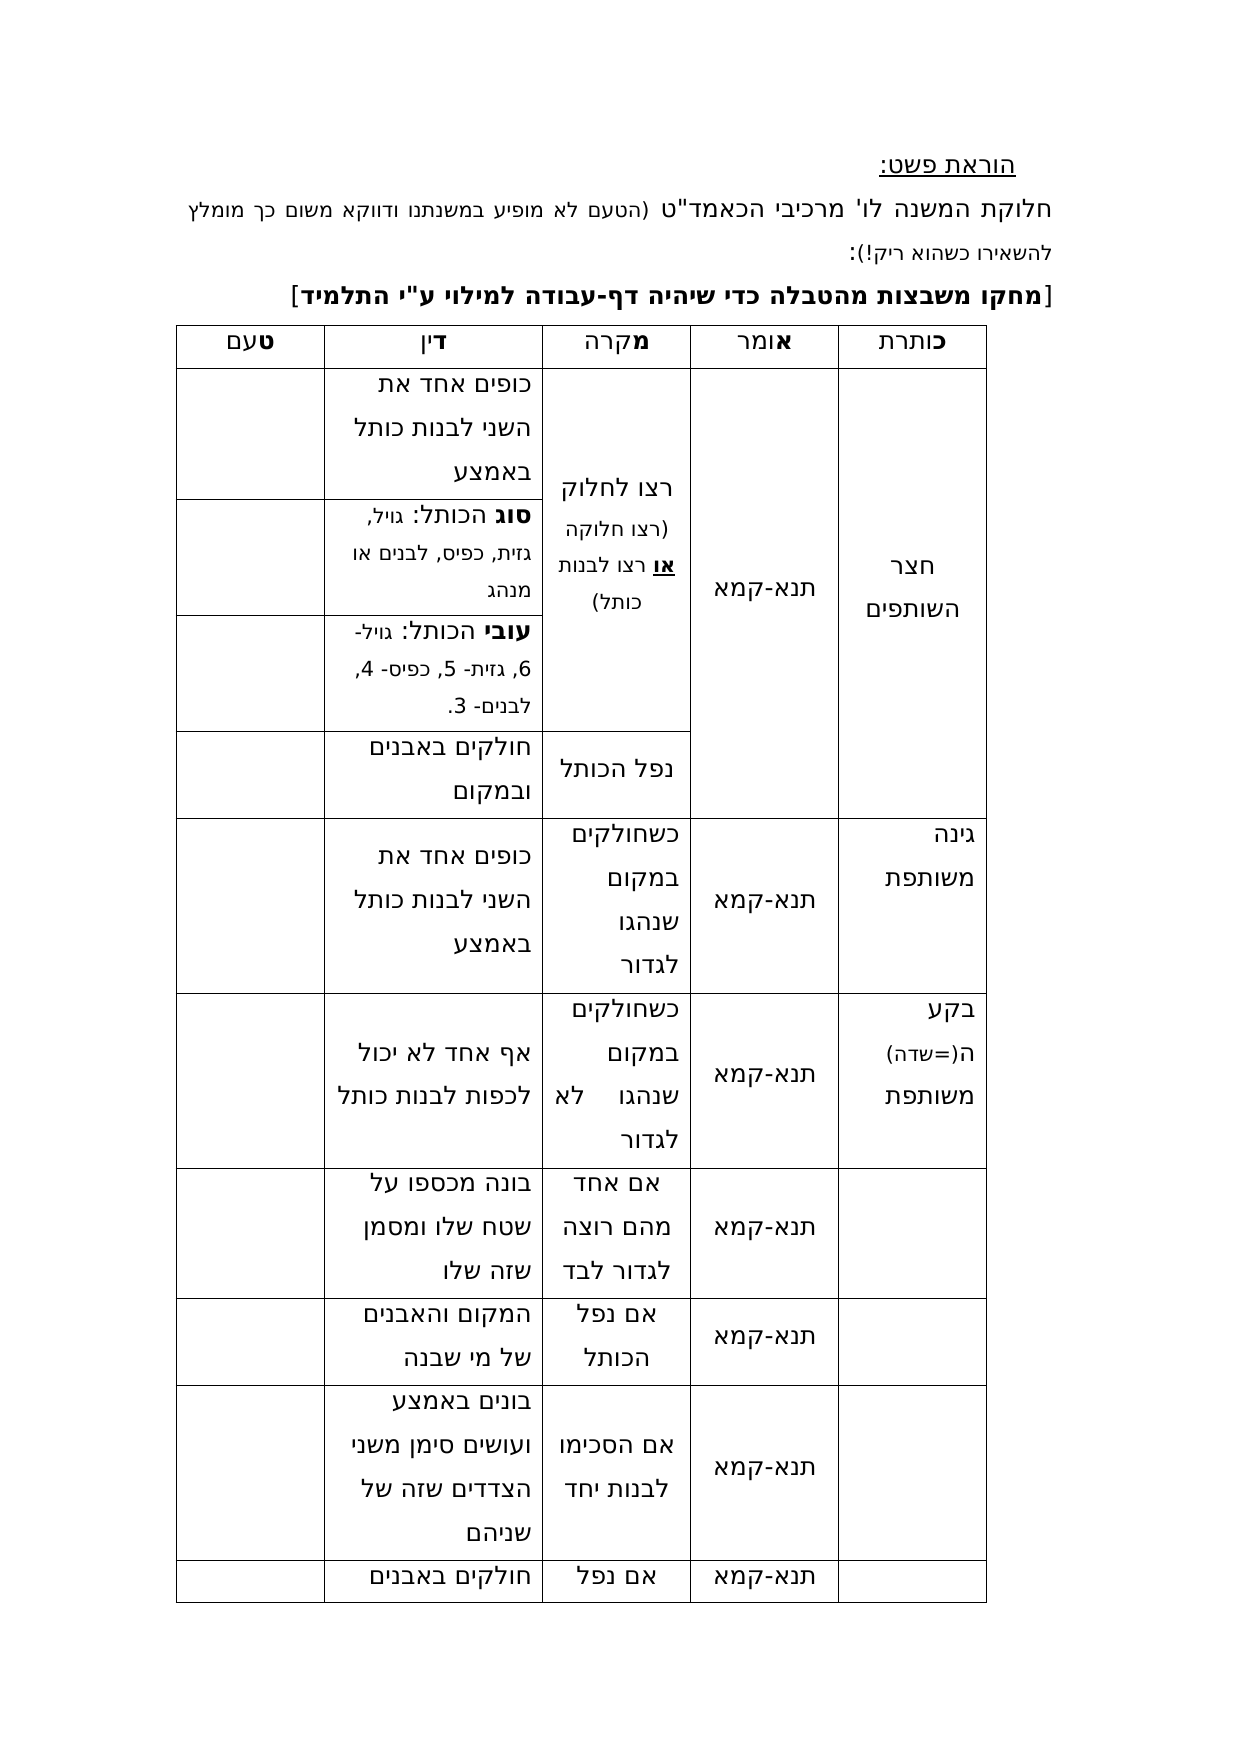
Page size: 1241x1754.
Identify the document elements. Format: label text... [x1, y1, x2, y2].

table_cell כופים אחד את השני לבנות כותל באמצע [325, 819, 542, 993]
table_cell [177, 1386, 324, 1560]
table_cell חולקים באבנים ובמקום [325, 732, 542, 818]
table_cell תנא-קמא [691, 1169, 838, 1298]
text [מחקו משבצות מהטבלה כדי שיהיה דף-עבודה למילוי ע"י התלמיד] [187, 281, 1053, 310]
table_cell [177, 819, 324, 993]
text חלוקת המשנה לו' מרכיבי הכאמד"ט (הטעם לא מופיע במשנתנו ודווקא משום כך מומלץ להשאירו כשהוא ריק!): [187, 194, 1053, 267]
table_cell תנא-קמא [691, 819, 838, 993]
table_cell [177, 616, 324, 731]
table_cell תנא-קמא [691, 369, 838, 818]
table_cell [325, 1561, 542, 1602]
table_cell [177, 1169, 324, 1298]
table_cell תנא-קמא [691, 994, 838, 1167]
table_cell אם אחד מהם רוצה לגדור לבד [543, 1169, 690, 1298]
table_header דין [325, 326, 542, 368]
table_cell [177, 369, 324, 499]
table_cell אם נפל הכותל [543, 1299, 690, 1385]
subtitle הוראת פשט: [187, 150, 1016, 179]
table_cell אם הסכימו לבנות יחד [543, 1386, 690, 1560]
table_cell [839, 1169, 986, 1298]
table_cell אם נפל הכותל [543, 1561, 690, 1602]
table_cell בקעה(=שדה) משותפת [839, 994, 986, 1167]
table_cell עובי הכותל: גויל- 6, גזית- 5, כפיס- 4, לבנים- 3. [325, 616, 542, 731]
table_cell סוג הכותל: גויל, גזית, כפיס, לבנים או מנהג [325, 500, 542, 615]
table_cell [839, 1561, 986, 1602]
table_header מקרה [543, 326, 690, 368]
table_cell כשחולקים במקום שנהגו לגדור [543, 819, 690, 993]
table_cell תנא-קמא [691, 1299, 838, 1385]
table_cell [839, 1386, 986, 1560]
table_cell [177, 500, 324, 615]
table_cell בונים באמצע ועושים סימן משני הצדדים שזה של שניהם [325, 1386, 542, 1560]
table_cell תנא-קמא [691, 1561, 838, 1602]
table_cell תנא-קמא [691, 1386, 838, 1560]
table_cell המקום והאבנים של מי שבנה [325, 1299, 542, 1385]
table_cell כשחולקים במקום שנהגו לא לגדור [543, 994, 690, 1167]
table_header כותרת [839, 326, 986, 368]
table_cell אף אחד לא יכול לכפות לבנות כותל [325, 994, 542, 1167]
table_cell כופים אחד את השני לבנות כותל באמצע [325, 369, 542, 499]
table_cell נפל הכותל [543, 732, 690, 818]
table_header טעם [177, 326, 324, 368]
table_cell בונה מכספו על שטח שלו ומסמן שזה שלו [325, 1169, 542, 1298]
table_header אומר [691, 326, 838, 368]
table_cell גינה משותפת [839, 819, 986, 993]
table_cell [177, 732, 324, 818]
table_cell [177, 1561, 324, 1602]
table_cell [177, 1299, 324, 1385]
table_cell רצו לחלוק (רצו חלוקה או רצו לבנות כותל) [543, 369, 690, 731]
table_cell [839, 1299, 986, 1385]
table_cell חצר השותפים [839, 369, 986, 818]
table_cell [177, 994, 324, 1167]
